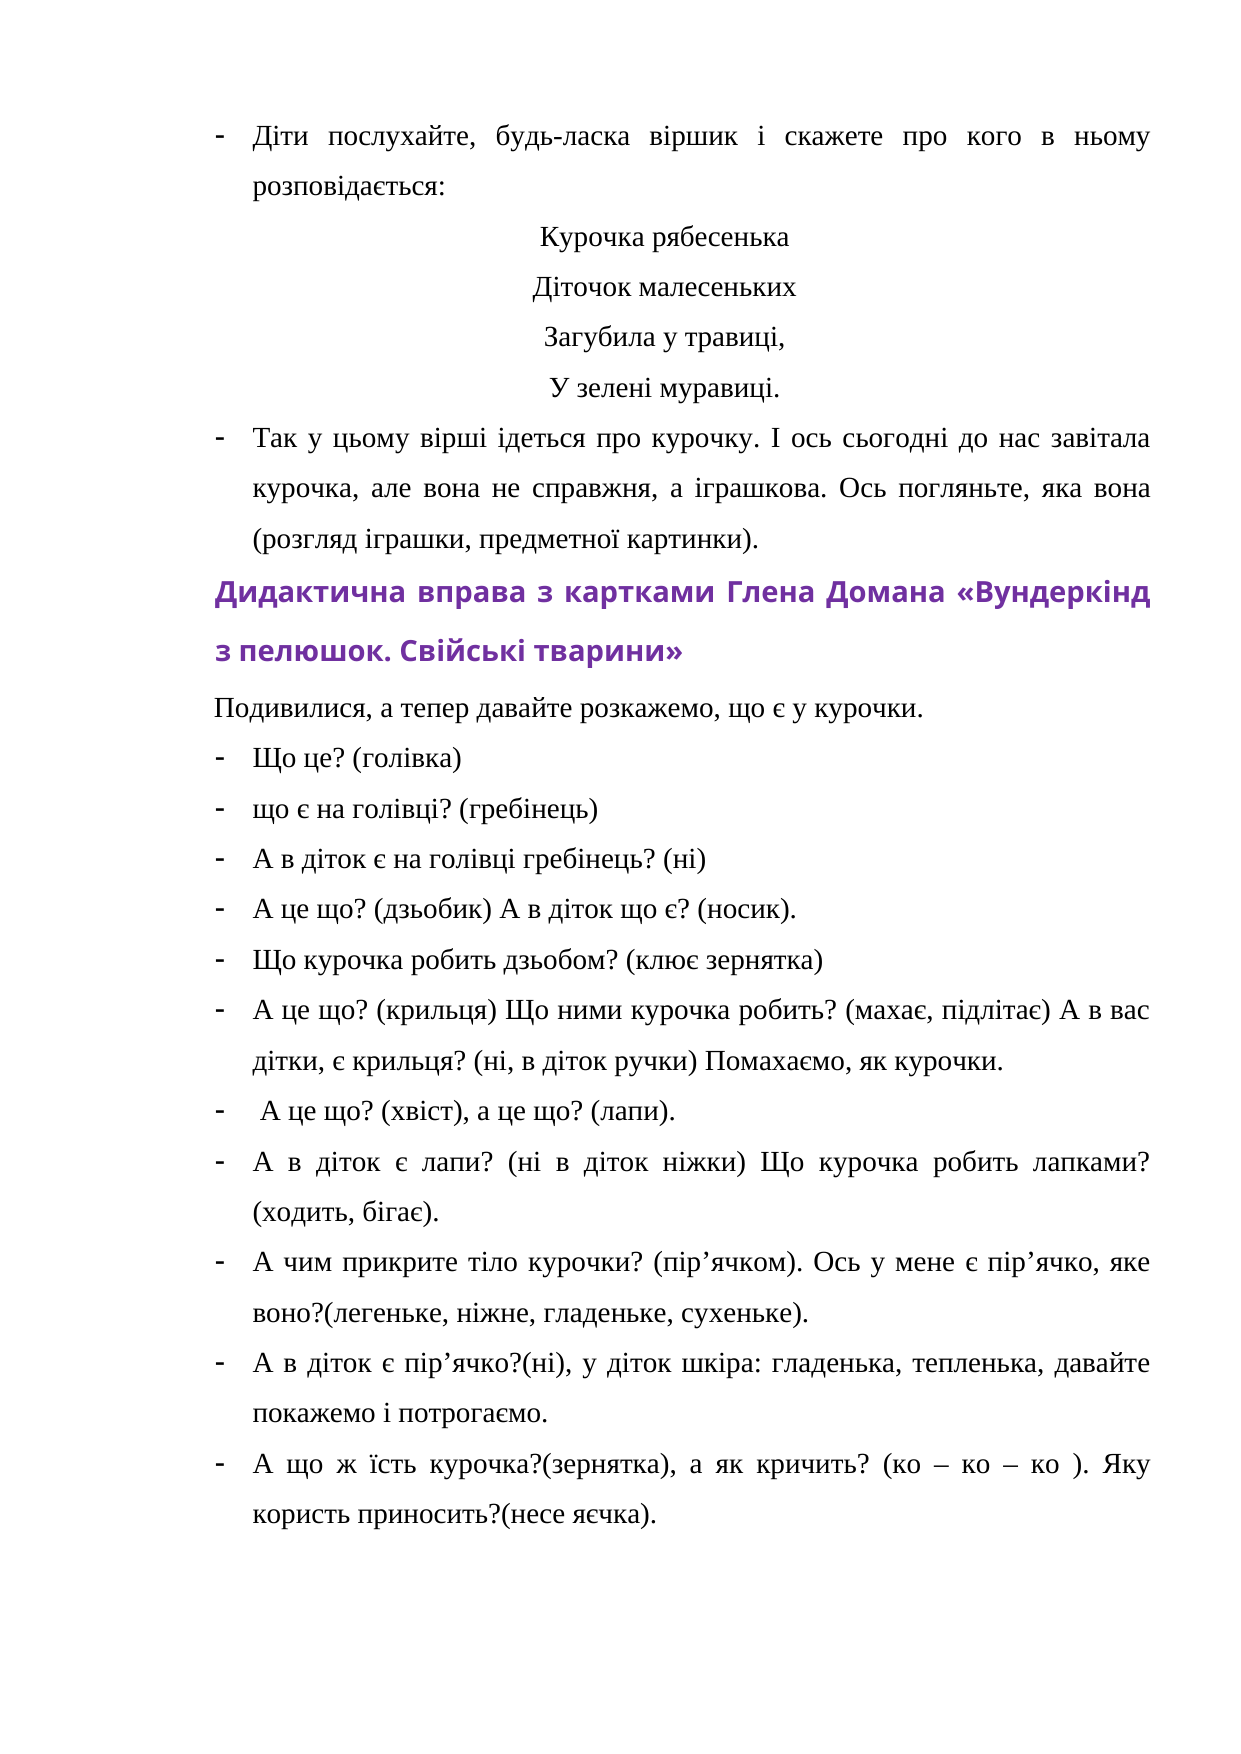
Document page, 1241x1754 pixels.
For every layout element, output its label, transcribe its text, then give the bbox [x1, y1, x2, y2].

list що є на голівці? (гребінець) [215, 791, 1152, 824]
list Що це? (голівка) [215, 740, 1152, 774]
text Діточок малесеньких [177, 269, 1152, 303]
list Діти послухайте, будь-ласка віршик і скажете про кого в ньому розповідається: [215, 118, 1152, 202]
list А в діток є пір’ячко?(ні), у діток шкіра: гладенька, тепленька, давайте покажемо і потрогаємо. [215, 1345, 1152, 1429]
list Так у цьому вірші ідеться про курочку. І ось сьогодні до нас завітала курочка, але вона не справжня, а іграшкова. Ось погляньте, яка вона (розгляд іграшки, предметної картинки). [215, 420, 1152, 554]
list А це що? (дзьобик) А в діток що є? (носик). [215, 892, 1152, 925]
list А в діток є лапи? (ні в діток ніжки) Що курочка робить лапками? (ходить, бігає). [215, 1144, 1152, 1228]
list А в діток є на голівці гребінець? (ні) [215, 841, 1152, 875]
text Загубила у травиці, [177, 319, 1152, 353]
list А це що? (хвіст), а це що? (лапи). [215, 1093, 1152, 1127]
text Курочка рябесенька [177, 219, 1152, 252]
text У зелені муравиці. [177, 370, 1152, 403]
text Подивилися, а тепер давайте розкажемо, що є у курочки. [177, 690, 1152, 724]
list Що курочка робить дзьобом? (клює зернятка) [215, 942, 1152, 976]
list А чим прикрите тіло курочки? (пір’ячком). Ось у мене є пір’ячко, яке воно?(легеньке, ніжне, гладеньке, сухеньке). [215, 1244, 1152, 1328]
list А це що? (крильця) Що ними курочка робить? (махає, підлітає) А в вас дітки, є крильця? (ні, в діток ручки) Помахаємо, як курочки. [215, 992, 1152, 1076]
list А що ж їсть курочка?(зернятка), а як кричить? (ко – ко – ко ). Яку користь приносить?(несе яєчка). [215, 1446, 1152, 1530]
text Дидактична вправа з картками Глена Домана «Вундеркінд з пелюшок. Свійські тварини» [215, 571, 1152, 670]
